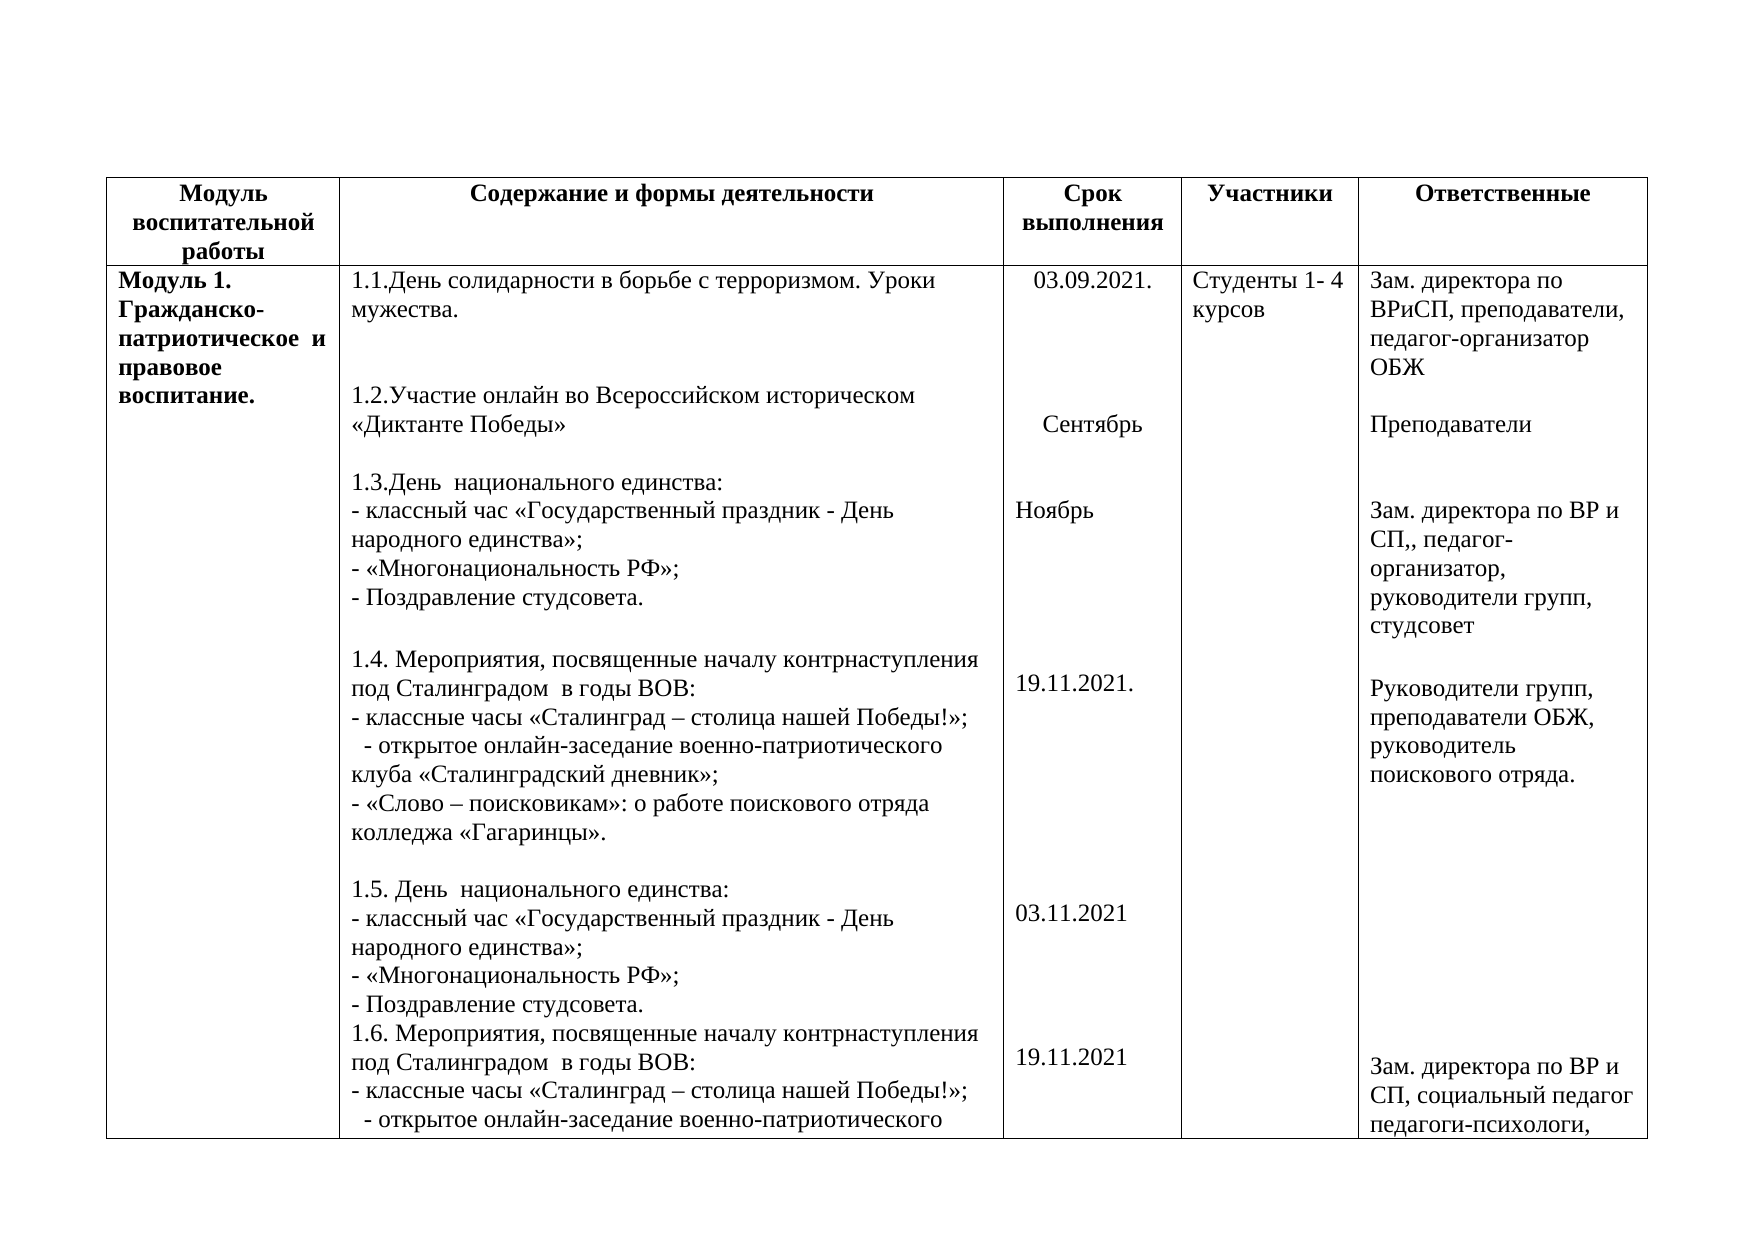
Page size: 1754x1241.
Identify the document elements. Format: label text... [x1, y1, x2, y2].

table_header Содержание и формы деятельности [340, 178, 1003, 264]
table_header Ответственные [1359, 178, 1647, 264]
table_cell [107, 266, 339, 1138]
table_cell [1182, 266, 1358, 1138]
table_header Участники [1182, 178, 1358, 264]
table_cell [340, 266, 1003, 1138]
table_header Модуль воспитательной работы [107, 178, 339, 264]
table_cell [1004, 266, 1181, 1138]
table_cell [1359, 266, 1647, 1138]
table_header Срок выполнения [1004, 178, 1181, 264]
